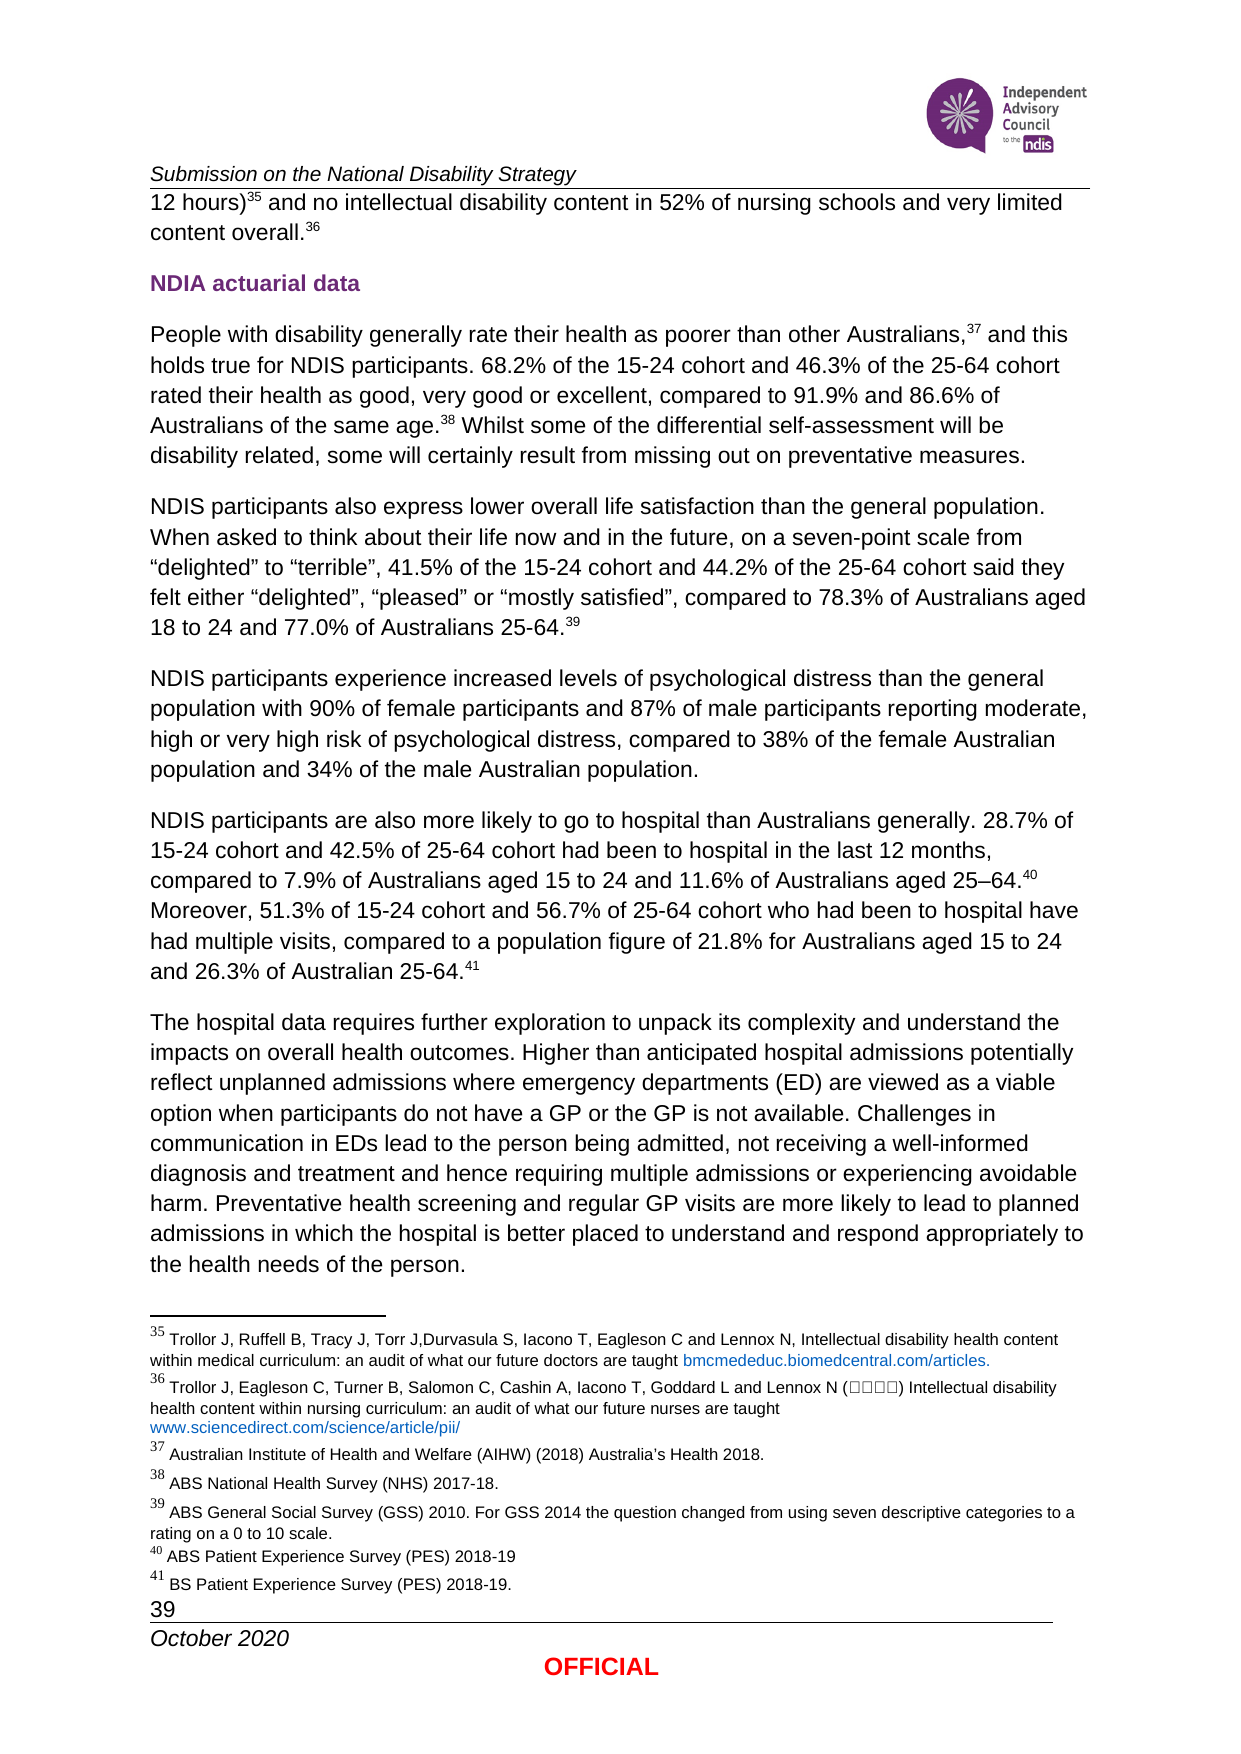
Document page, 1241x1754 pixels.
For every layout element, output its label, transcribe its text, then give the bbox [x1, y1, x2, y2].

subtitle NDIA actuarial data [150, 270, 1090, 297]
text NDIS participants experience increased levels of psychological distress than the general population with 90% of female participants and 87% of male participants reporting moderate, high or very high risk of psychological distress, compared to 38% of the female Australian population and 34% of the male Australian population. [150, 665, 1090, 782]
text NDIS participants also express lower overall life satisfaction than the general population. When asked to think about their life now and in the future, on a seven-point scale from “delighted” to “terrible”, 41.5% of the 15-24 cohort and 44.2% of the 25-64 cohort said they felt either “delighted”, “pleased” or “mostly satisfied”, compared to 78.3% of Australians aged 18 to 24 and 77.0% of Australians 25-64. [150, 493, 1090, 640]
picture [921, 73, 1091, 162]
text NDIS participants are also more likely to go to hospital than Australians generally. 28.7% of 15-24 cohort and 42.5% of 25-64 cohort had been to hospital in the last 12 months, compared to 7.9% of Australians aged 15 to 24 and 11.6% of Australians aged 25–64. Moreover, 51.3% of 15-24 cohort and 56.7% of 25-64 cohort who had been to hospital have had multiple visits, compared to a population figure of 21.8% for Australians aged 15 to 24 and 26.3% of Australian 25-64. [150, 807, 1090, 984]
text The hospital data requires further exploration to unpack its complexity and understand the impacts on overall health outcomes. Higher than anticipated hospital admissions potentially reflect unplanned admissions where emergency departments (ED) are viewed as a viable option when participants do not have a GP or the GP is not available. Challenges in communication in EDs lead to the person being admitted, not receiving a well-informed diagnosis and treatment and hence requiring multiple admissions or experiencing avoidable harm. Preventative health screening and regular GP visits are more likely to lead to planned admissions in which the hospital is better placed to understand and respond appropriately to the health needs of the person. [150, 1009, 1090, 1277]
text People with disability generally rate their health as poorer than other Australians, and this holds true for NDIS participants. 68.2% of the 15-24 cohort and 46.3% of the 25-64 cohort rated their health as good, very good or excellent, compared to 91.9% and 86.6% of Australians of the same age. Whilst some of the differential self-assessment will be disability related, some will certainly result from missing out on preventative measures. [150, 321, 1090, 468]
